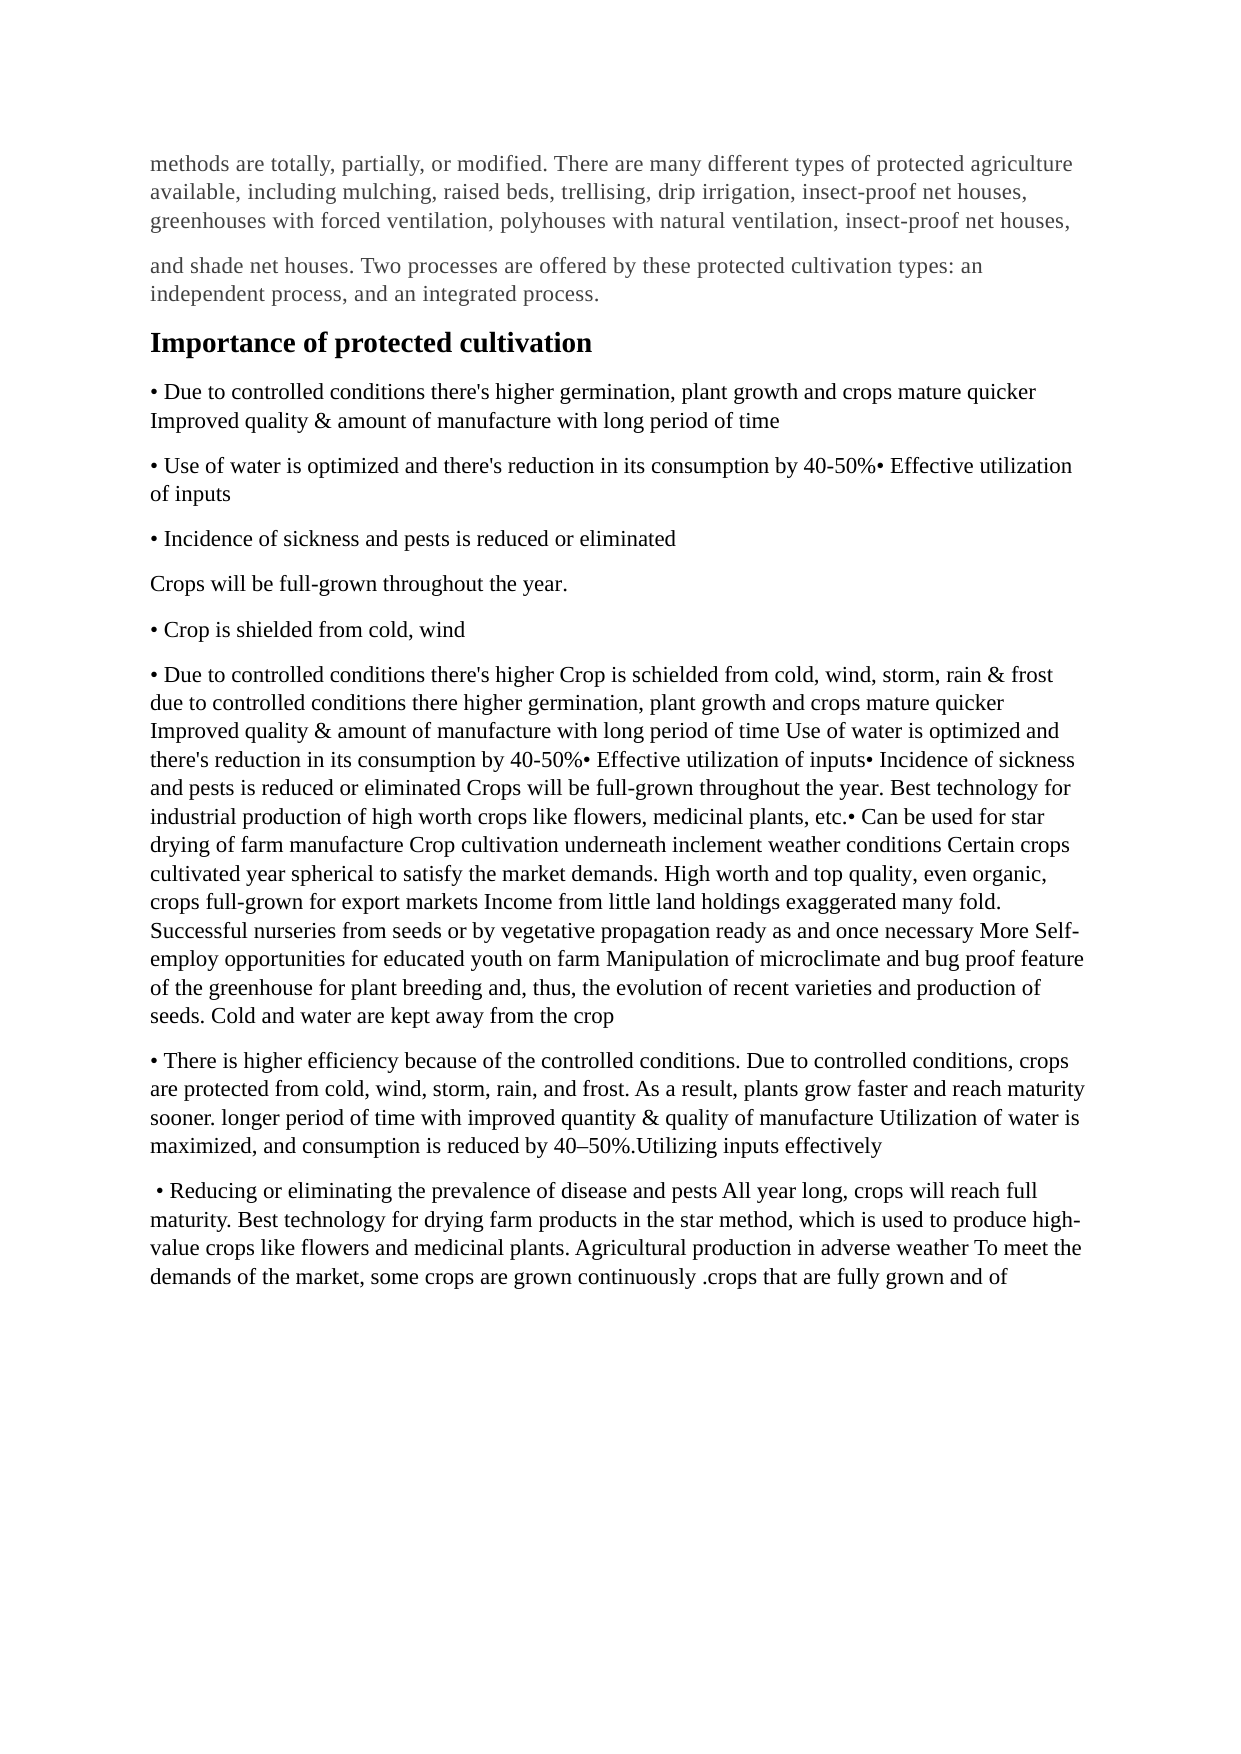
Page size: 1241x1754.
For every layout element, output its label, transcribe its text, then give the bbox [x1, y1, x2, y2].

text Crops will be full-grown throughout the year. [150, 571, 1090, 597]
text • Reducing or eliminating the prevalence of disease and pests All year long, crops will reach full maturity. Best technology for drying farm products in the star method, which is used to produce high-value crops like flowers and medicinal plants. Agricultural production in adverse weather To meet the demands of the market, some crops are grown continuously .crops that are fully grown and of [150, 1177, 1090, 1289]
text • Due to controlled conditions there's higher germination, plant growth and crops mature quicker Improved quality & amount of manufacture with long period of time [150, 378, 1090, 433]
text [150, 150, 1090, 233]
text • Incidence of sickness and pests is reduced or eliminated [150, 525, 1090, 552]
text • There is higher efficiency because of the controlled conditions. Due to controlled conditions, crops are protected from cold, wind, storm, rain, and frost. As a result, plants grow faster and reach maturity sooner. longer period of time with improved quantity & quality of manufacture Utilization of water is maximized, and consumption is reduced by 40–50%.Utilizing inputs effectively [150, 1047, 1090, 1159]
text • Due to controlled conditions there's higher Crop is schielded from cold, wind, storm, rain & frost due to controlled conditions there higher germination, plant growth and crops mature quicker Improved quality & amount of manufacture with long period of time Use of water is optimized and there's reduction in its consumption by 40-50%• Effective utilization of inputs• Incidence of sickness and pests is reduced or eliminated Crops will be full-grown throughout the year. Best technology for industrial production of high worth crops like flowers, medicinal plants, etc.• Can be used for star drying of farm manufacture Crop cultivation underneath inclement weather conditions Certain crops cultivated year spherical to satisfy the market demands. High worth and top quality, even organic, crops full-grown for export markets Income from little land holdings exaggerated many fold. Successful nurseries from seeds or by vegetative propagation ready as and once necessary More Self-employ opportunities for educated youth on farm Manipulation of microclimate and bug proof feature of the greenhouse for plant breeding and, thus, the evolution of recent varieties and production of seeds. Cold and water are kept away from the crop [150, 661, 1090, 1028]
text and shade net houses. Two processes are offered by these protected cultivation types: an independent process, and an integrated process. [150, 252, 1090, 307]
text • Use of water is optimized and there's reduction in its consumption by 40-50%• Effective utilization of inputs [150, 452, 1090, 507]
text • Crop is shielded from cold, wind [150, 616, 1090, 642]
text Importance of protected cultivation [150, 326, 1090, 359]
